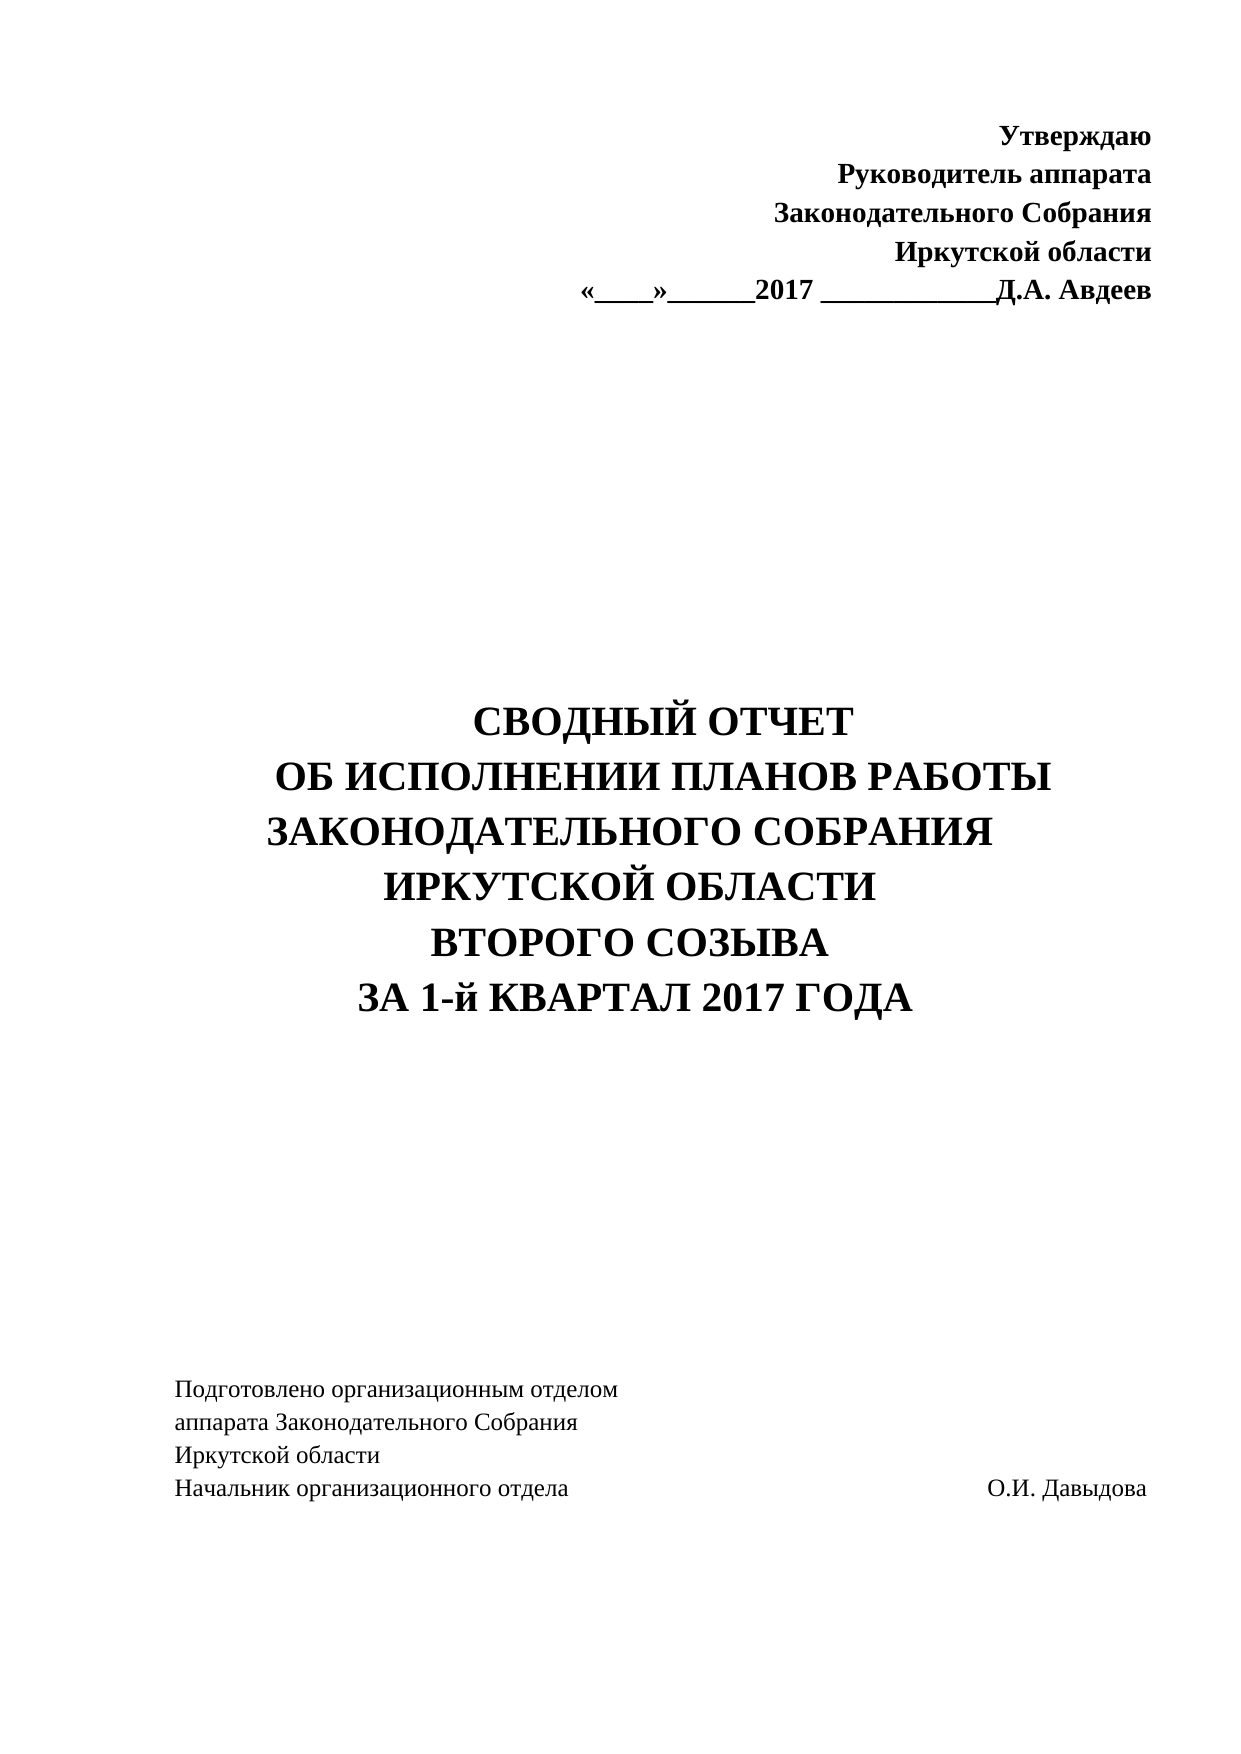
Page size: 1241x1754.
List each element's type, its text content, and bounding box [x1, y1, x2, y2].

text Подготовлено организационным отделом [118, 1374, 1152, 1403]
text Иркутской области [118, 1440, 1152, 1469]
text Руководитель аппарата [118, 157, 1152, 190]
text Утверждаю [118, 118, 1152, 152]
text «____»______2017 ____________Д.А. Авдеев [118, 272, 1152, 306]
text СВОДНЫЙ ОТЧЕТ [118, 697, 1152, 744]
text ОБ ИСПОЛНЕНИИ ПЛАНОВ РАБОТЫ ЗАКОНОДАТЕЛЬНОГО СОБРАНИЯ ИРКУТСКОЙ ОБЛАСТИ ВТОРОГО СОЗЫВА ЗА 1-й КВАРТАЛ 2017 ГОДА [118, 752, 1152, 1020]
text Законодательного Собрания [118, 195, 1152, 229]
text аппарата Законодательного Собрания [118, 1407, 1152, 1436]
text Иркутской области [118, 234, 1152, 267]
text Начальник организационного отдела О.И. Давыдова [118, 1473, 1152, 1502]
